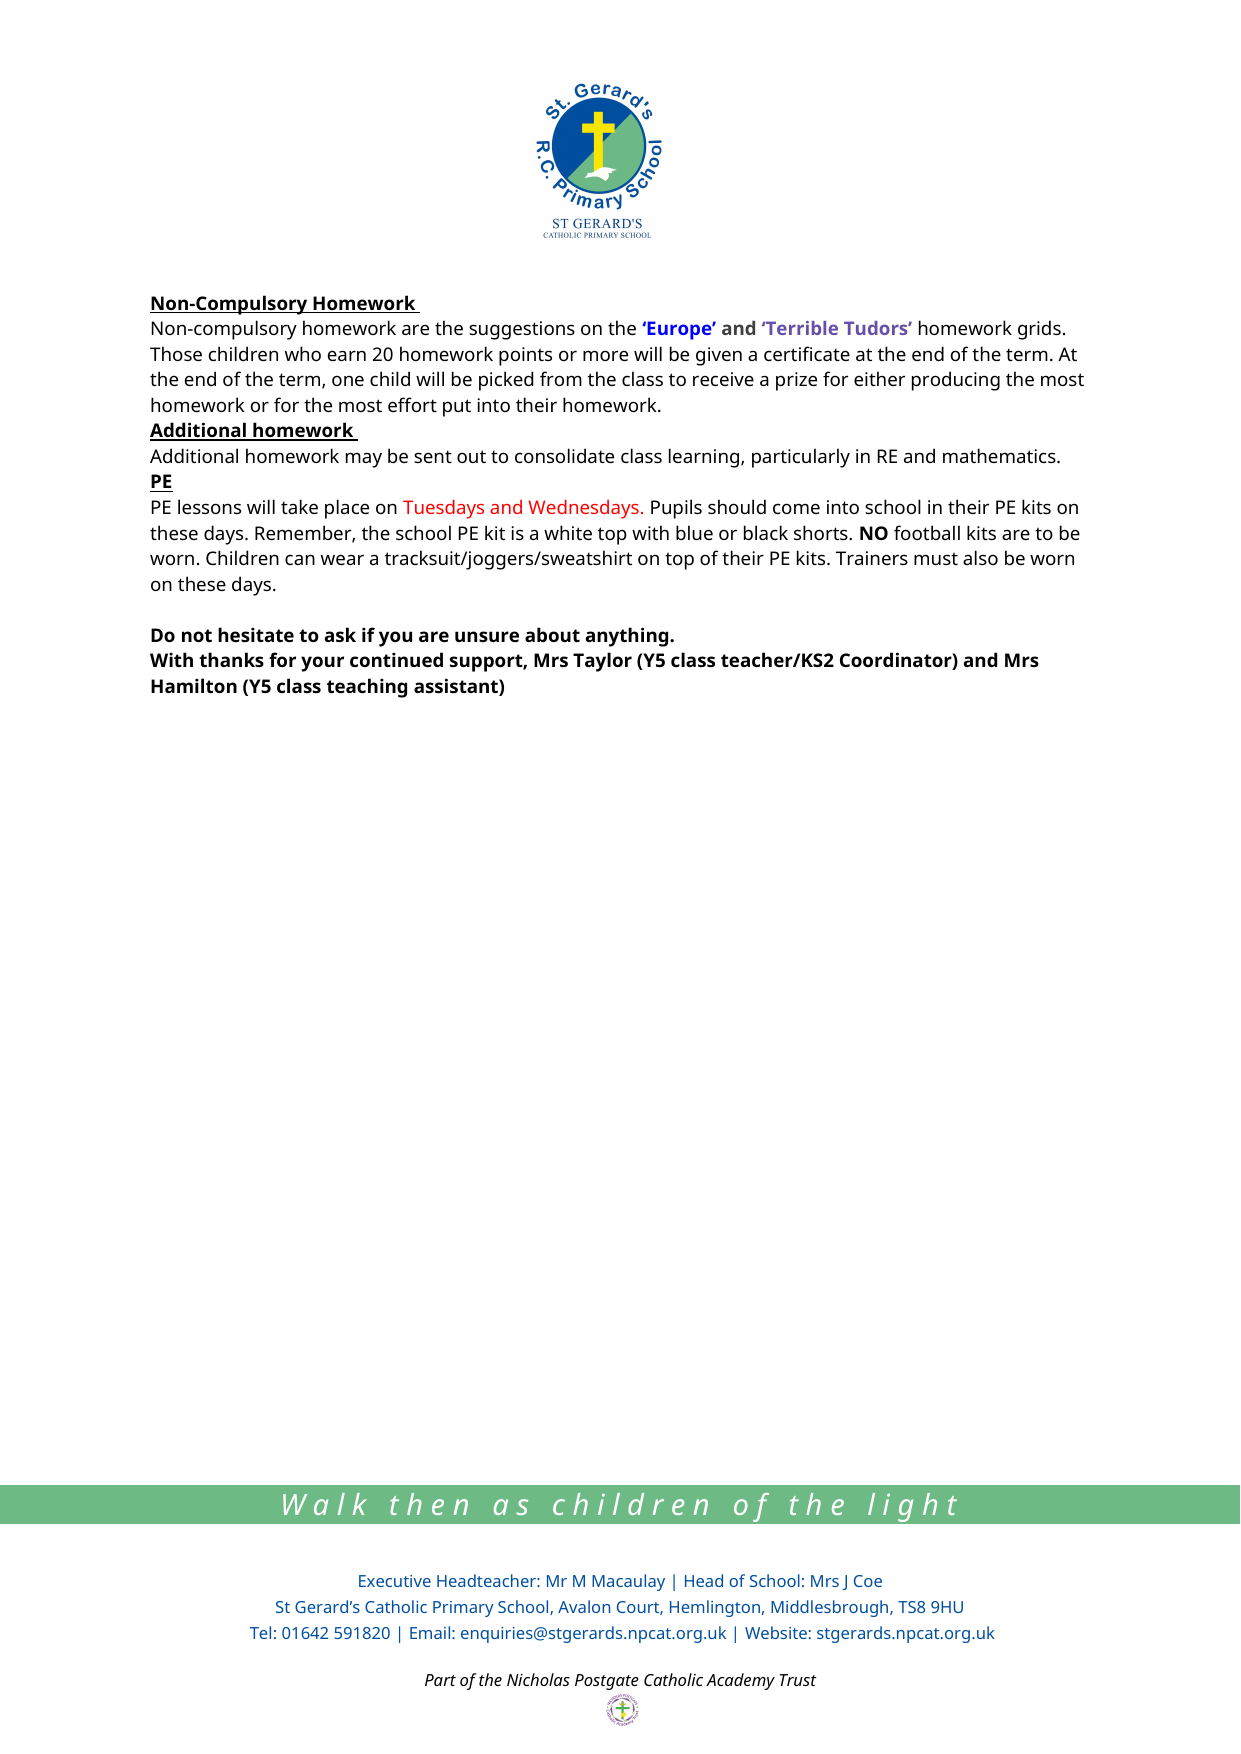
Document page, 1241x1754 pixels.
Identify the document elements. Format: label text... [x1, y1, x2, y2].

picture [602, 1694, 644, 1726]
text Do not hesitate to ask if you are unsure about anything. [150, 622, 1090, 647]
text Non-compulsory homework are the suggestions on the ‘Europe’ and ‘Terrible Tudors’ homework grids. Those children who earn 20 homework points or more will be given a certificate at the end of the term. At the end of the term, one child will be picked from the class to receive a prize for either producing the most homework or for the most effort put into their homework. [150, 316, 1090, 418]
text PE lessons will take place on Tuesdays and Wednesdays. Pupils should come into school in their PE kits on these days. Remember, the school PE kit is a white top with blue or black shorts. NO football kits are to be worn. Children can wear a tracksuit/joggers/sweatshirt on top of their PE kits. Trainers must also be worn on these days. [150, 494, 1090, 596]
text Additional homework [150, 418, 1090, 443]
text Additional homework may be sent out to consolidate class learning, particularly in RE and mathematics. [150, 443, 1090, 469]
picture [532, 78, 666, 243]
text PE [150, 469, 1090, 494]
text With thanks for your continued support, Mrs Taylor (Y5 class teacher/KS2 Coordinator) and Mrs Hamilton (Y5 class teaching assistant) [150, 647, 1090, 698]
text Non-Compulsory Homework [150, 290, 1090, 316]
